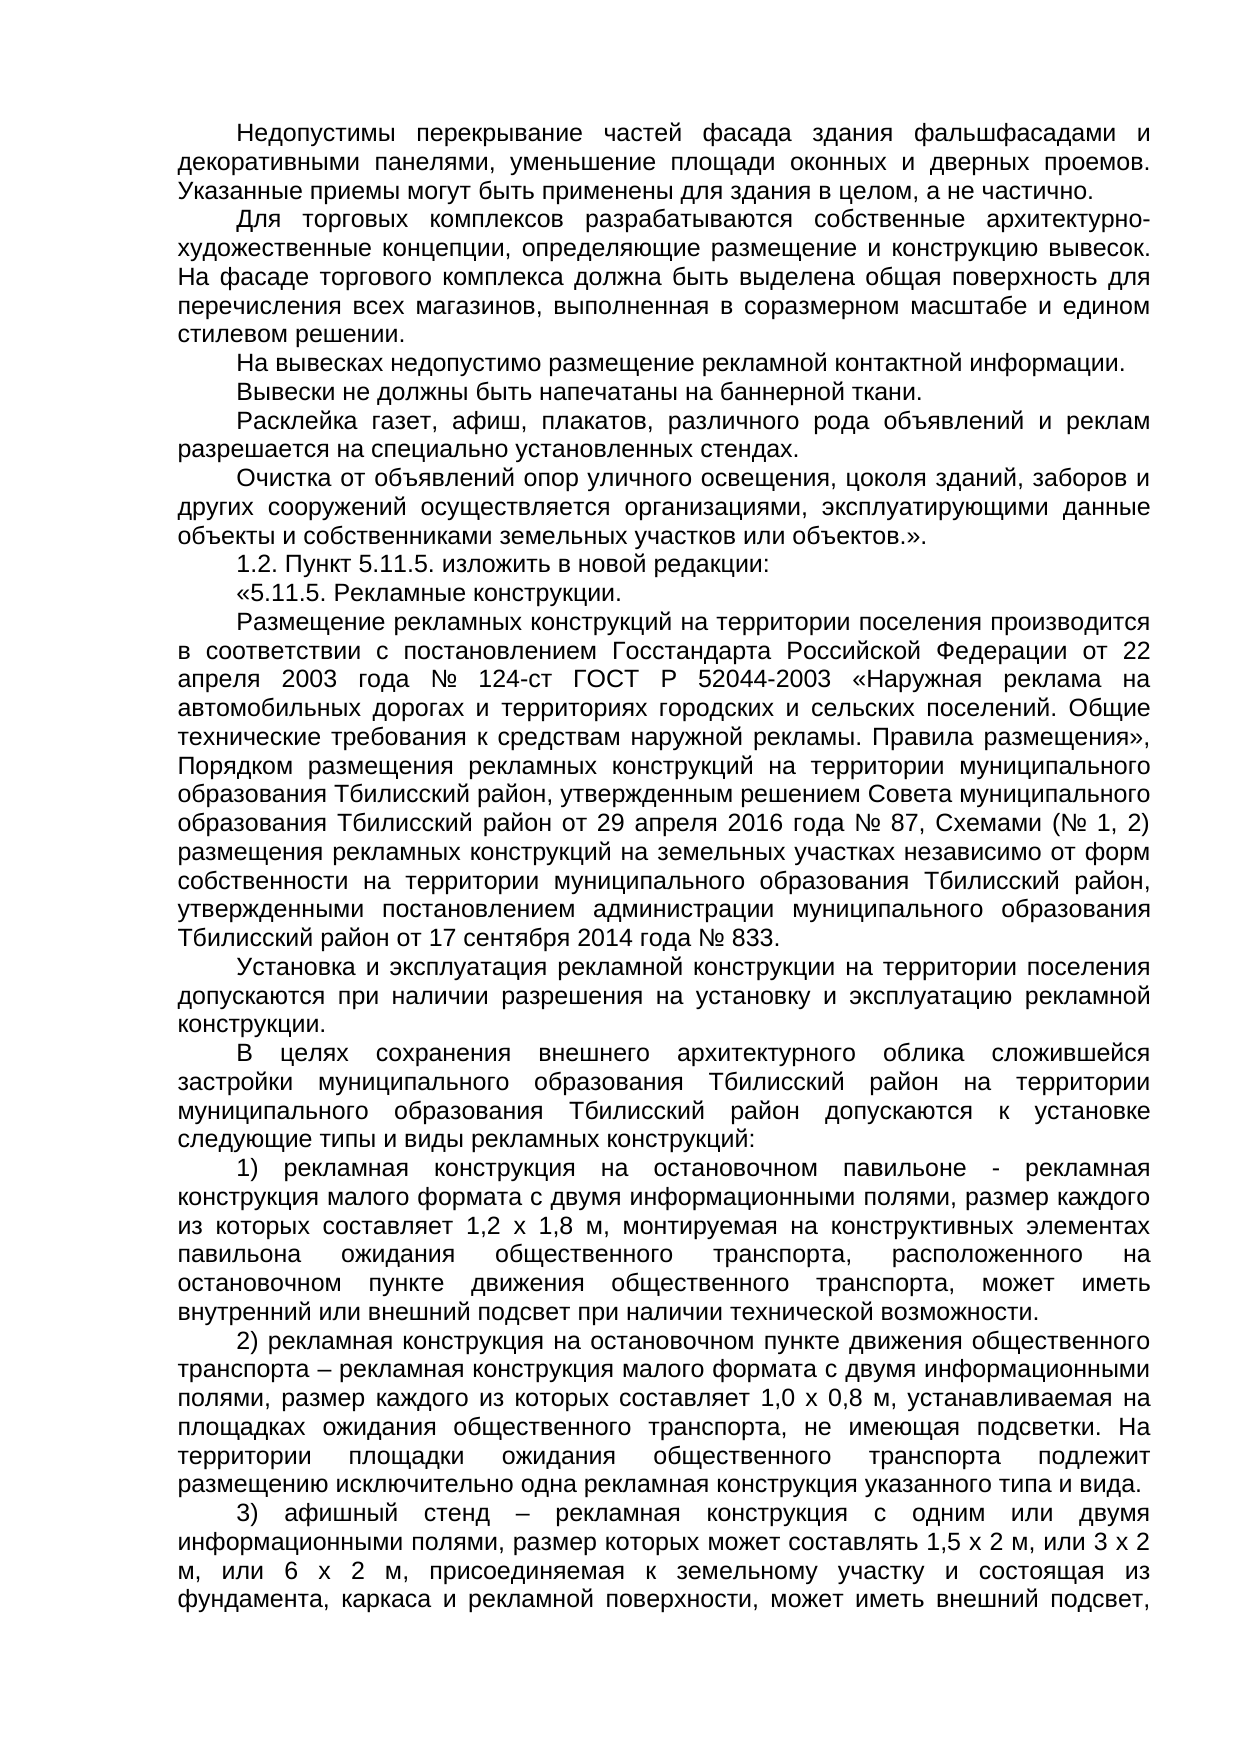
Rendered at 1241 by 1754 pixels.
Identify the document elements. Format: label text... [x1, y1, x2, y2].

text Расклейка газет, афиш, плакатов, различного рода объявлений и реклам разрешается на специально установленных стендах. [177, 406, 1152, 463]
text 2) рекламная конструкция на остановочном пункте движения общественного транспорта – рекламная конструкция малого формата с двумя информационными полями, размер каждого из которых составляет 1,0 х 0,8 м, устанавливаемая на площадках ожидания общественного транспорта, не имеющая подсветки. На территории площадки ожидания общественного транспорта подлежит размещению исключительно одна рекламная конструкция указанного типа и вида. [177, 1326, 1152, 1498]
text «5.11.5. Рекламные конструкции. [177, 578, 1152, 607]
text В целях сохранения внешнего архитектурного облика сложившейся застройки муниципального образования Тбилисский район на территории муниципального образования Тбилисский район допускаются к установке следующие типы и виды рекламных конструкций: [177, 1038, 1152, 1153]
text На вывесках недопустимо размещение рекламной контактной информации. [177, 348, 1152, 377]
text Недопустимы перекрывание частей фасада здания фальшфасадами и декоративными панелями, уменьшение площади оконных и дверных проемов. Указанные приемы могут быть применены для здания в целом, а не частично. [177, 118, 1152, 204]
text 1.2. Пункт 5.11.5. изложить в новой редакции: [177, 549, 1152, 578]
text Для торговых комплексов разрабатываются собственные архитектурно-художественные концепции, определяющие размещение и конструкцию вывесок. На фасаде торгового комплекса должна быть выделена общая поверхность для перечисления всех магазинов, выполненная в соразмерном масштабе и едином стилевом решении. [177, 204, 1152, 348]
text Вывески не должны быть напечатаны на баннерной ткани. [177, 377, 1152, 406]
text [177, 1498, 1152, 1613]
text 1) рекламная конструкция на остановочном павильоне - рекламная конструкция малого формата с двумя информационными полями, размер каждого из которых составляет 1,2 х 1,8 м, монтируемая на конструктивных элементах павильона ожидания общественного транспорта, расположенного на остановочном пункте движения общественного транспорта, может иметь внутренний или внешний подсвет при наличии технической возможности. [177, 1153, 1152, 1326]
text Установка и эксплуатация рекламной конструкции на территории поселения допускаются при наличии разрешения на установку и эксплуатацию рекламной конструкции. [177, 952, 1152, 1038]
text Очистка от объявлений опор уличного освещения, цоколя зданий, заборов и других сооружений осуществляется организациями, эксплуатирующими данные объекты и собственниками земельных участков или объектов.». [177, 463, 1152, 549]
text Размещение рекламных конструкций на территории поселения производится в соответствии с постановлением Госстандарта Российской Федерации от 22 апреля 2003 года № 124-ст ГОСТ Р 52044-2003 «Наружная реклама на автомобильных дорогах и территориях городских и сельских поселений. Общие технические требования к средствам наружной рекламы. Правила размещения», Порядком размещения рекламных конструкций на территории муниципального образования Тбилисский район, утвержденным решением Совета муниципального образования Тбилисский район от 29 апреля 2016 года № 87, Схемами (№ 1, 2) размещения рекламных конструкций на земельных участках независимо от форм собственности на территории муниципального образования Тбилисский район, утвержденными постановлением администрации муниципального образования Тбилисский район от 17 сентября 2014 года № 833. [177, 607, 1152, 952]
